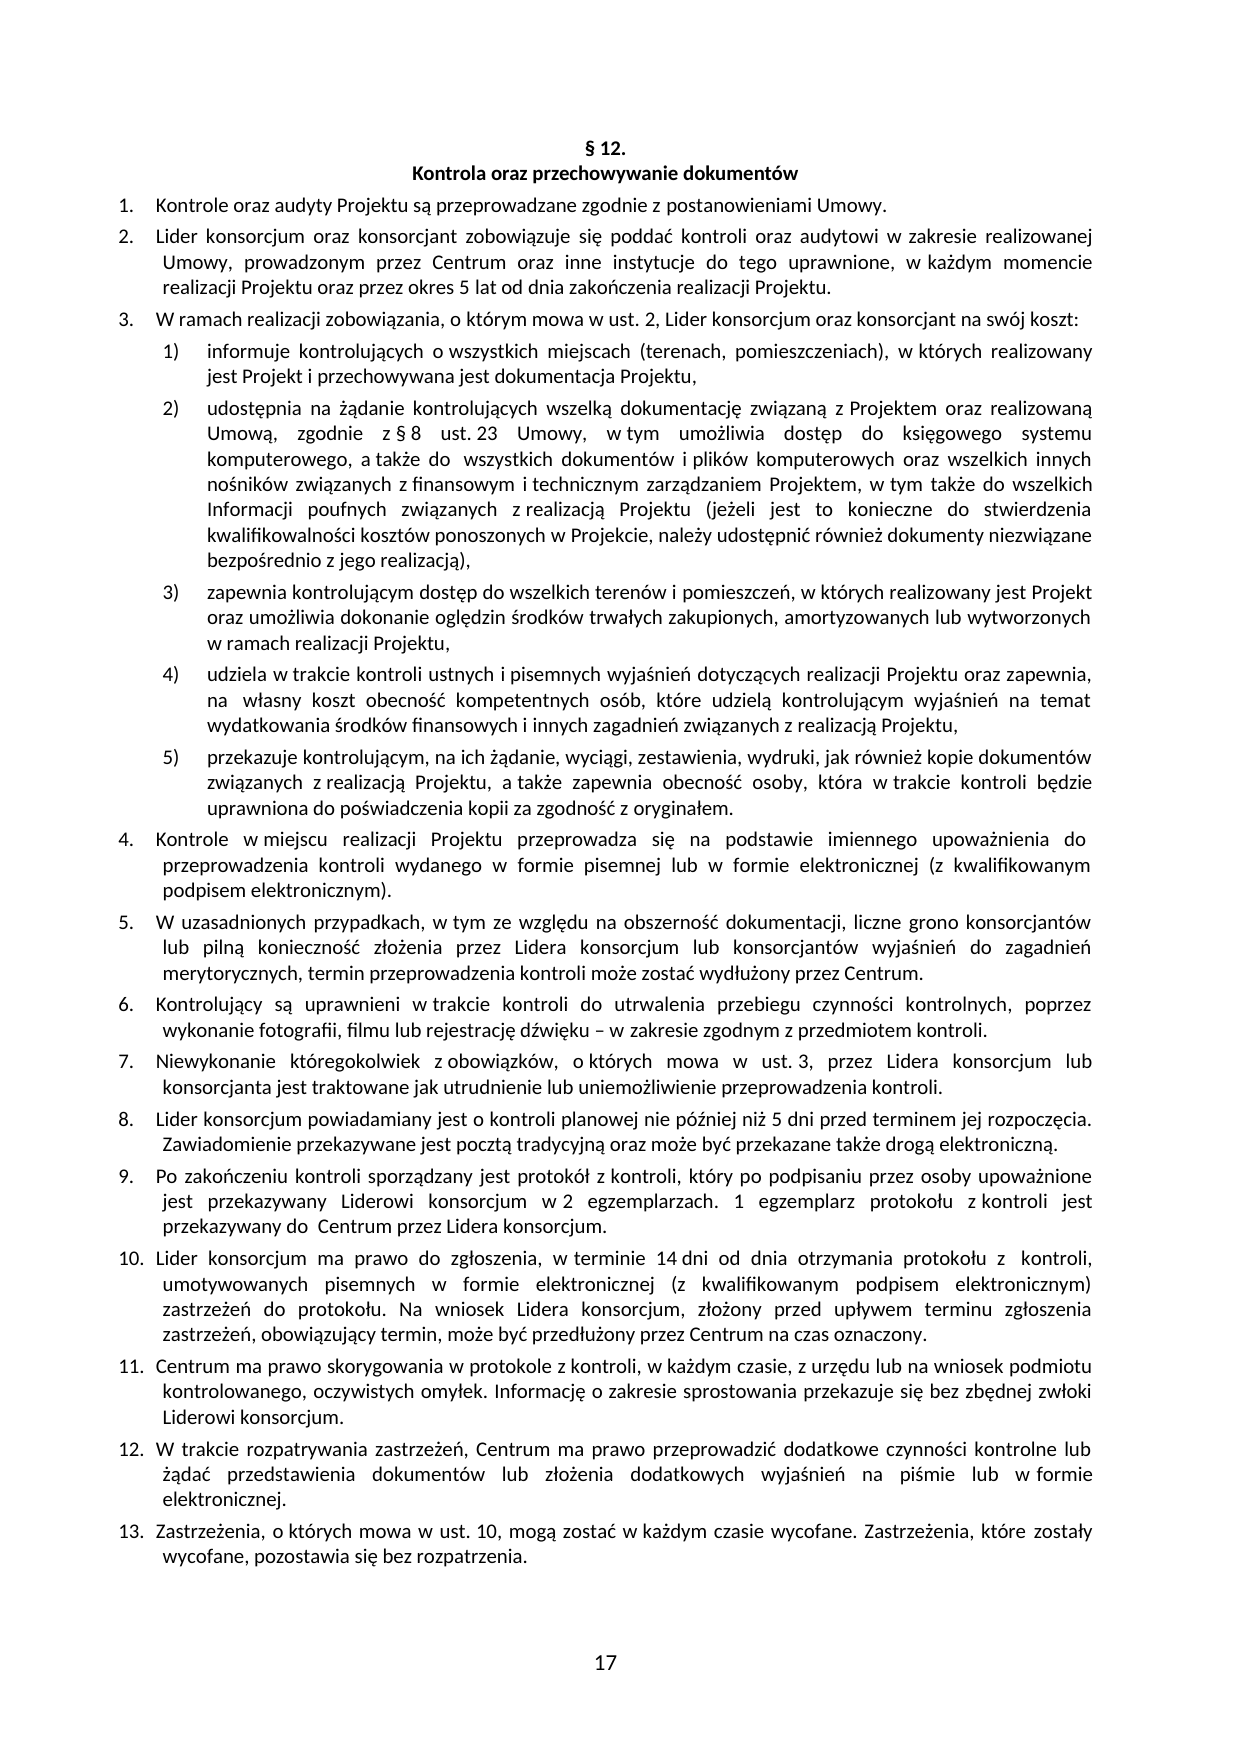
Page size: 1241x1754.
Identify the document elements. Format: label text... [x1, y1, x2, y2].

list Po zakończeniu kontroli sporządzany jest protokół z kontroli, który po podpisaniu przez osoby upoważnione jest przekazywany Liderowi konsorcjum w 2 egzemplarzach. 1 egzemplarz protokołu z kontroli jest przekazywany do Centrum przez Lidera konsorcjum. [118, 1163, 1093, 1239]
list W uzasadnionych przypadkach, w tym ze względu na obszerność dokumentacji, liczne grono konsorcjantów lub pilną konieczność złożenia przez Lidera konsorcjum lub konsorcjantów wyjaśnień do zagadnień merytorycznych, termin przeprowadzenia kontroli może zostać wydłużony przez Centrum. [118, 909, 1093, 985]
list Lider konsorcjum powiadamiany jest o kontroli planowej nie później niż 5 dni przed terminem jej rozpoczęcia. Zawiadomienie przekazywane jest pocztą tradycyjną oraz może być przekazane także drogą elektroniczną. [118, 1106, 1093, 1157]
list Kontrolujący są uprawnieni w trakcie kontroli do utrwalenia przebiegu czynności kontrolnych, poprzez wykonanie fotografii, filmu lub rejestrację dźwięku – w zakresie zgodnym z przedmiotem kontroli. [118, 992, 1093, 1042]
list W ramach realizacji zobowiązania, o którym mowa w ust. 2, Lider konsorcjum oraz konsorcjant na swój koszt: [118, 306, 1093, 332]
list udziela w trakcie kontroli ustnych i pisemnych wyjaśnień dotyczących realizacji Projektu oraz zapewnia, na własny koszt obecność kompetentnych osób, które udzielą kontrolującym wyjaśnień na temat wydatkowania środków finansowych i innych zagadnień związanych z realizacją Projektu, [162, 662, 1093, 738]
list udostępnia na żądanie kontrolujących wszelką dokumentację związaną z Projektem oraz realizowaną Umową, zgodnie z § 8 ust. 23 Umowy, w tym umożliwia dostęp do księgowego systemu komputerowego, a także do wszystkich dokumentów i plików komputerowych oraz wszelkich innych nośników związanych z finansowym i technicznym zarządzaniem Projektem, w tym także do wszelkich Informacji poufnych związanych z realizacją Projektu (jeżeli jest to konieczne do stwierdzenia kwalifikowalności kosztów ponoszonych w Projekcie, należy udostępnić również dokumenty niezwiązane bezpośrednio z jego realizacją), [162, 395, 1093, 573]
subtitle § 12. Kontrola oraz przechowywanie dokumentów [118, 135, 1093, 186]
list Niewykonanie któregokolwiek z obowiązków, o których mowa w ust. 3, przez Lidera konsorcjum lub konsorcjanta jest traktowane jak utrudnienie lub uniemożliwienie przeprowadzenia kontroli. [118, 1049, 1093, 1099]
list zapewnia kontrolującym dostęp do wszelkich terenów i pomieszczeń, w których realizowany jest Projekt oraz umożliwia dokonanie oględzin środków trwałych zakupionych, amortyzowanych lub wytworzonych w ramach realizacji Projektu, [162, 579, 1093, 655]
list W trakcie rozpatrywania zastrzeżeń, Centrum ma prawo przeprowadzić dodatkowe czynności kontrolne lub żądać przedstawienia dokumentów lub złożenia dodatkowych wyjaśnień na piśmie lub w formie elektronicznej. [118, 1436, 1093, 1512]
list przekazuje kontrolującym, na ich żądanie, wyciągi, zestawienia, wydruki, jak również kopie dokumentów związanych z realizacją Projektu, a także zapewnia obecność osoby, która w trakcie kontroli będzie uprawniona do poświadczenia kopii za zgodność z oryginałem. [162, 744, 1093, 820]
list Kontrole w miejscu realizacji Projektu przeprowadza się na podstawie imiennego upoważnienia do przeprowadzenia kontroli wydanego w formie pisemnej lub w formie elektronicznej (z kwalifikowanym podpisem elektronicznym). [118, 827, 1093, 903]
list Lider konsorcjum oraz konsorcjant zobowiązuje się poddać kontroli oraz audytowi w zakresie realizowanej Umowy, prowadzonym przez Centrum oraz inne instytucje do tego uprawnione, w każdym momencie realizacji Projektu oraz przez okres 5 lat od dnia zakończenia realizacji Projektu. [118, 224, 1093, 300]
list Centrum ma prawo skorygowania w protokole z kontroli, w każdym czasie, z urzędu lub na wniosek podmiotu kontrolowanego, oczywistych omyłek. Informację o zakresie sprostowania przekazuje się bez zbędnej zwłoki Liderowi konsorcjum. [118, 1353, 1093, 1429]
list Kontrole oraz audyty Projektu są przeprowadzane zgodnie z postanowieniami Umowy. [118, 192, 1093, 217]
list Lider konsorcjum ma prawo do zgłoszenia, w terminie 14 dni od dnia otrzymania protokołu z kontroli, umotywowanych pisemnych w formie elektronicznej (z kwalifikowanym podpisem elektronicznym) zastrzeżeń do protokołu. Na wniosek Lidera konsorcjum, złożony przed upływem terminu zgłoszenia zastrzeżeń, obowiązujący termin, może być przedłużony przez Centrum na czas oznaczony. [118, 1245, 1093, 1347]
list informuje kontrolujących o wszystkich miejscach (terenach, pomieszczeniach), w których realizowany jest Projekt i przechowywana jest dokumentacja Projektu, [162, 338, 1093, 389]
list Zastrzeżenia, o których mowa w ust. 10, mogą zostać w każdym czasie wycofane. Zastrzeżenia, które zostały wycofane, pozostawia się bez rozpatrzenia. [118, 1518, 1093, 1569]
